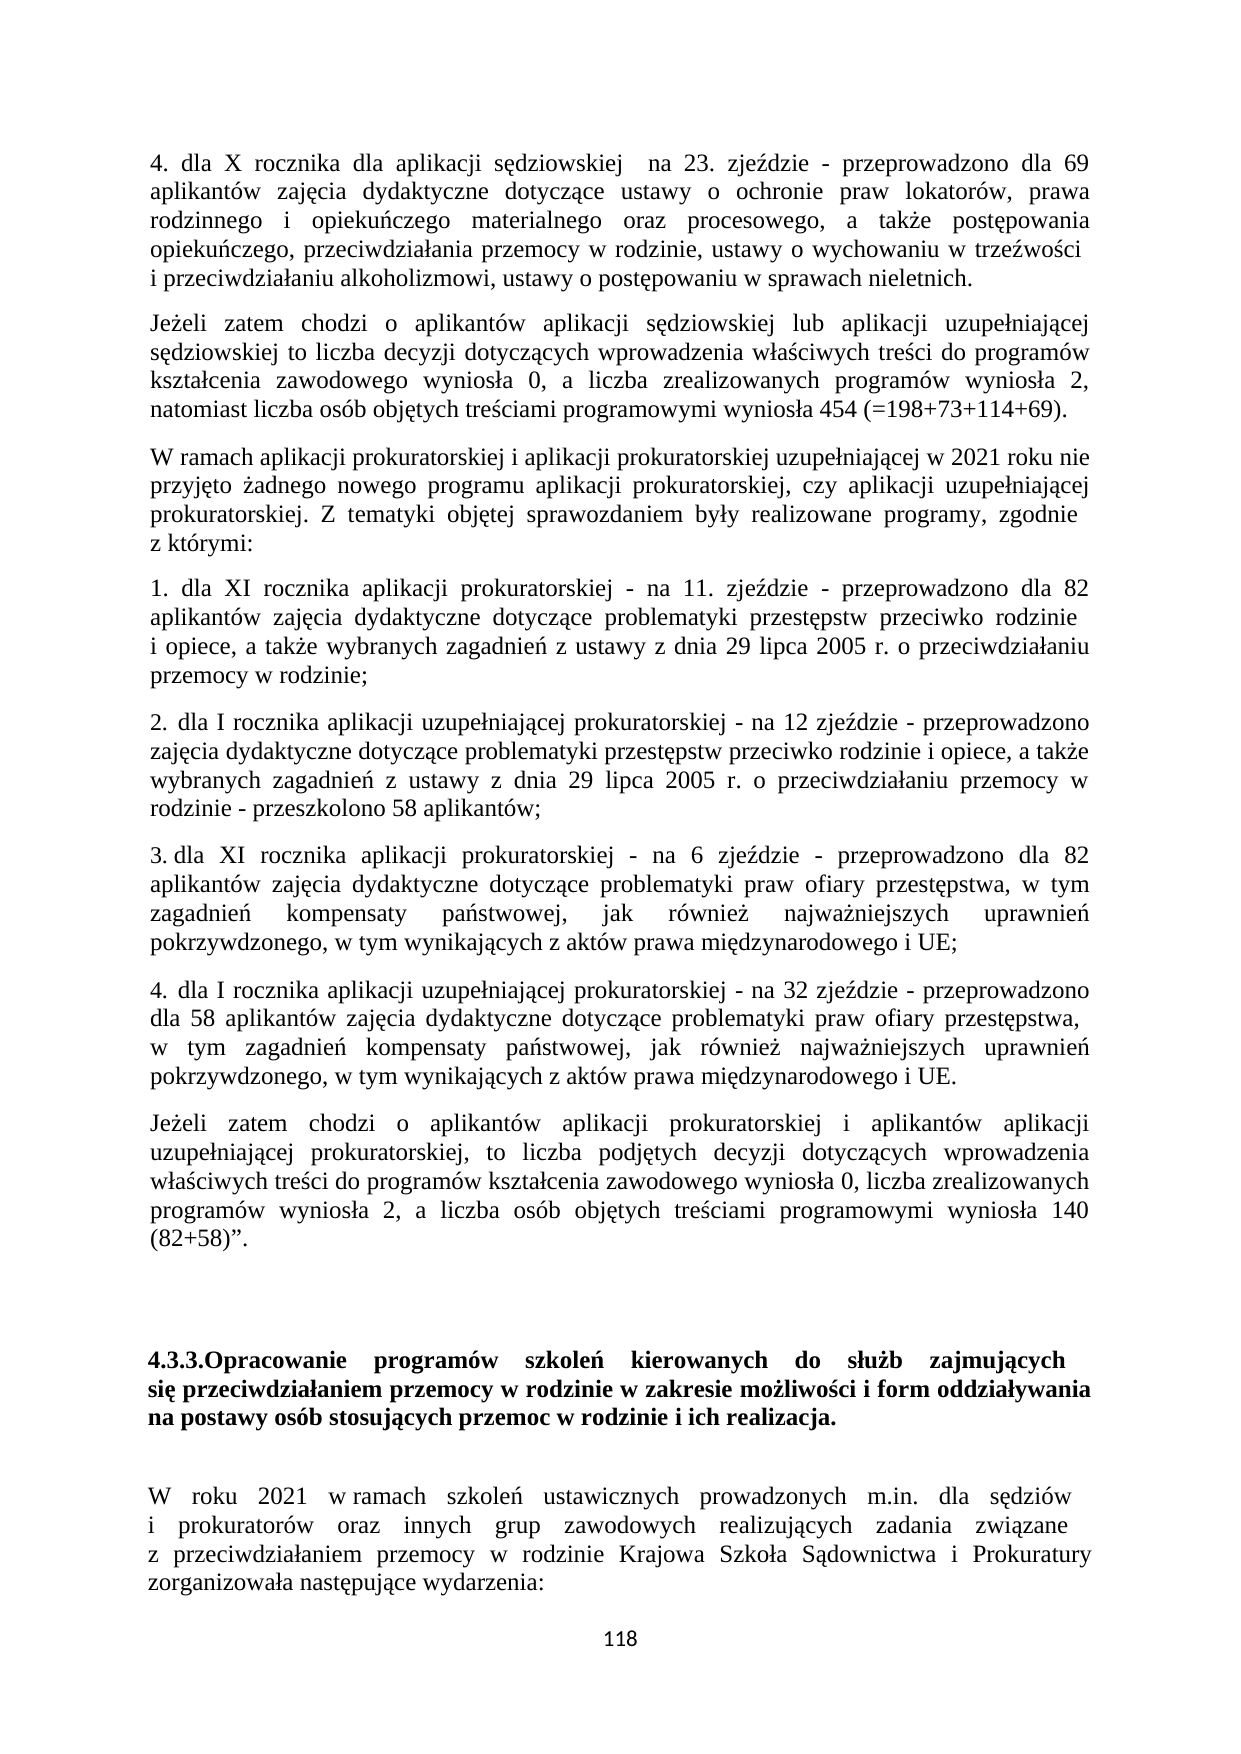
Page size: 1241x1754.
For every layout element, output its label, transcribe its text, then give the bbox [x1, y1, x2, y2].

text 1. dla XI rocznika aplikacji prokuratorskiej - na 11. zjeździe - przeprowadzono dla 82 aplikantów zajęcia dydaktyczne dotyczące problematyki przestępstw przeciwko rodzinie i opiece, a także wybranych zagadnień z ustawy z dnia 29 lipca 2005 r. o przeciwdziałaniu przemocy w rodzinie; [150, 573, 1090, 688]
text Jeżeli zatem chodzi o aplikantów aplikacji prokuratorskiej i aplikantów aplikacji uzupełniającej prokuratorskiej, to liczba podjętych decyzji dotyczących wprowadzenia właściwych treści do programów kształcenia zawodowego wyniosła 0, liczba zrealizowanych programów wyniosła 2, a liczba osób objętych treściami programowymi wyniosła 140 (82+58)”. [150, 1108, 1090, 1252]
text 4. dla X rocznika dla aplikacji sędziowskiej na 23. zjeździe - przeprowadzono dla 69 aplikantów zajęcia dydaktyczne dotyczące ustawy o ochronie praw lokatorów, prawa rodzinnego i opiekuńczego materialnego oraz procesowego, a także postępowania opiekuńczego, przeciwdziałania przemocy w rodzinie, ustawy o wychowaniu w trzeźwości i przeciwdziałaniu alkoholizmowi, ustawy o postępowaniu w sprawach nieletnich. [150, 148, 1091, 291]
text W ramach aplikacji prokuratorskiej i aplikacji prokuratorskiej uzupełniającej w 2021 roku nie przyjęto żadnego nowego programu aplikacji prokuratorskiej, czy aplikacji uzupełniającej prokuratorskiej. Z tematyki objętej sprawozdaniem były realizowane programy, zgodnie z którymi: [150, 442, 1091, 557]
list dla XI rocznika aplikacji prokuratorskiej - na 6 zjeździe - przeprowadzono dla 82 aplikantów zajęcia dydaktyczne dotyczące problematyki praw ofiary przestępstwa, w tym zagadnień kompensaty państwowej, jak również najważniejszych uprawnień pokrzywdzonego, w tym wynikających z aktów prawa międzynarodowego i UE; [150, 841, 1090, 956]
list dla I rocznika aplikacji uzupełniającej prokuratorskiej - na 32 zjeździe - przeprowadzono dla 58 aplikantów zajęcia dydaktyczne dotyczące problematyki praw ofiary przestępstwa, w tym zagadnień kompensaty państwowej, jak również najważniejszych uprawnień pokrzywdzonego, w tym wynikających z aktów prawa międzynarodowego i UE. [150, 975, 1090, 1090]
list 4.3.3.Opracowanie programów szkoleń kierowanych do służb zajmujących się przeciwdziałaniem przemocy w rodzinie w zakresie możliwości i form oddziaływania na postawy osób stosujących przemoc w rodzinie i ich realizacja. [148, 1345, 1093, 1431]
list dla I rocznika aplikacji uzupełniającej prokuratorskiej - na 12 zjeździe - przeprowadzono zajęcia dydaktyczne dotyczące problematyki przestępstw przeciwko rodzinie i opiece, a także wybranych zagadnień z ustawy z dnia 29 lipca 2005 r. o przeciwdziałaniu przemocy w rodzinie - przeszkolono 58 aplikantów; [150, 707, 1090, 822]
text W roku 2021 w ramach szkoleń ustawicznych prowadzonych m.in. dla sędziów i prokuratorów oraz innych grup zawodowych realizujących zadania związane z przeciwdziałaniem przemocy w rodzinie Krajowa Szkoła Sądownictwa i Prokuratury zorganizowała następujące wydarzenia: [148, 1481, 1093, 1596]
text Jeżeli zatem chodzi o aplikantów aplikacji sędziowskiej lub aplikacji uzupełniającej sędziowskiej to liczba decyzji dotyczących wprowadzenia właściwych treści do programów kształcenia zawodowego wyniosła 0, a liczba zrealizowanych programów wyniosła 2, natomiast liczba osób objętych treściami programowymi wyniosła 454 (=198+73+114+69). [150, 308, 1091, 423]
